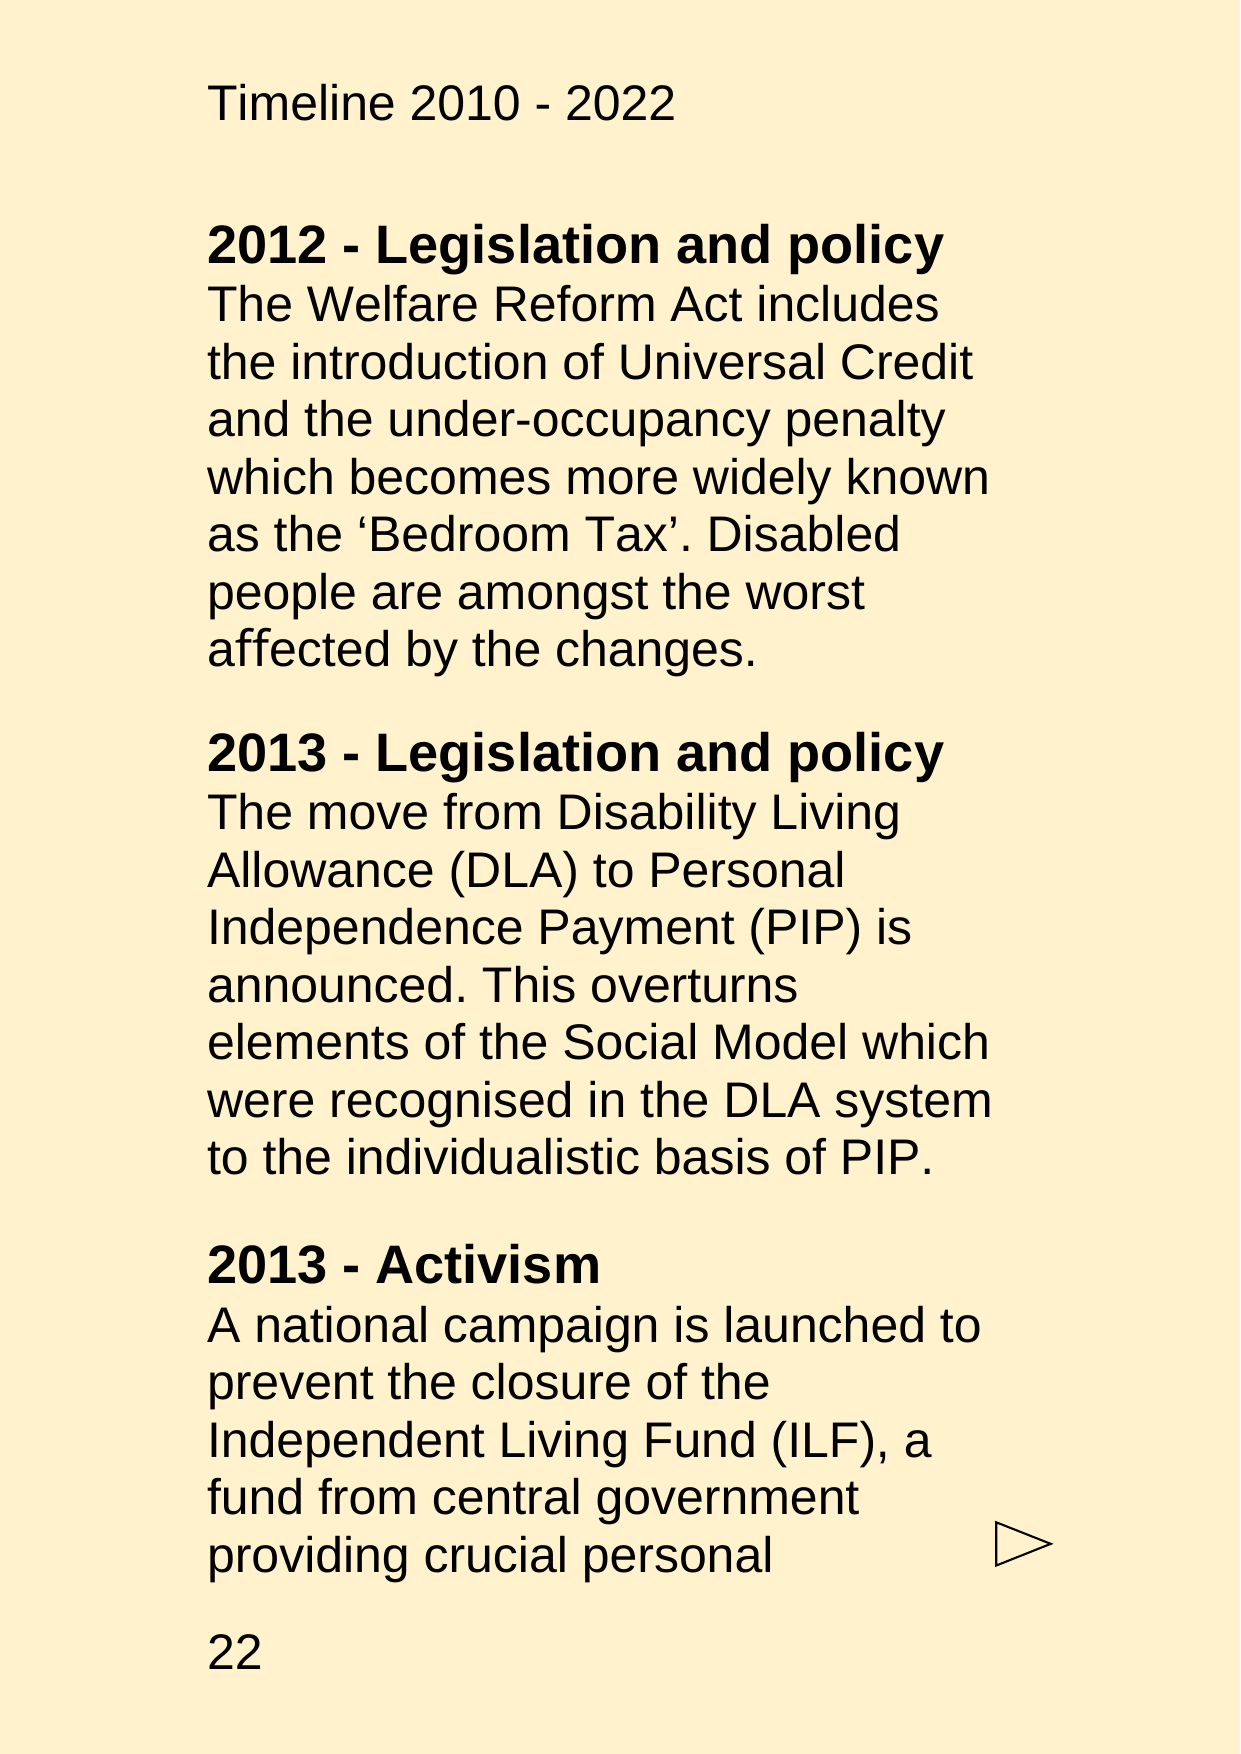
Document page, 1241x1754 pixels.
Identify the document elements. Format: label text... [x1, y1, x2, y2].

text 2012 - Legislation and policy [207, 212, 1004, 274]
text 2013 - Activism [207, 1233, 1004, 1295]
text The move from Disability Living Allowance (DLA) to Personal Independence Payment (PIP) is announced. This overturns elements of the Social Model which were recognised in the DLA system to the individualistic basis of PIP. [207, 782, 1004, 1185]
text 2013 - Legislation and policy [207, 720, 1004, 782]
text The Welfare Reform Act includes the introduction of Universal Credit and the under-occupancy penalty which becomes more widely known as the ‘Bedroom Tax’. Disabled people are amongst the worst aﬀected by the changes. [207, 274, 1004, 677]
